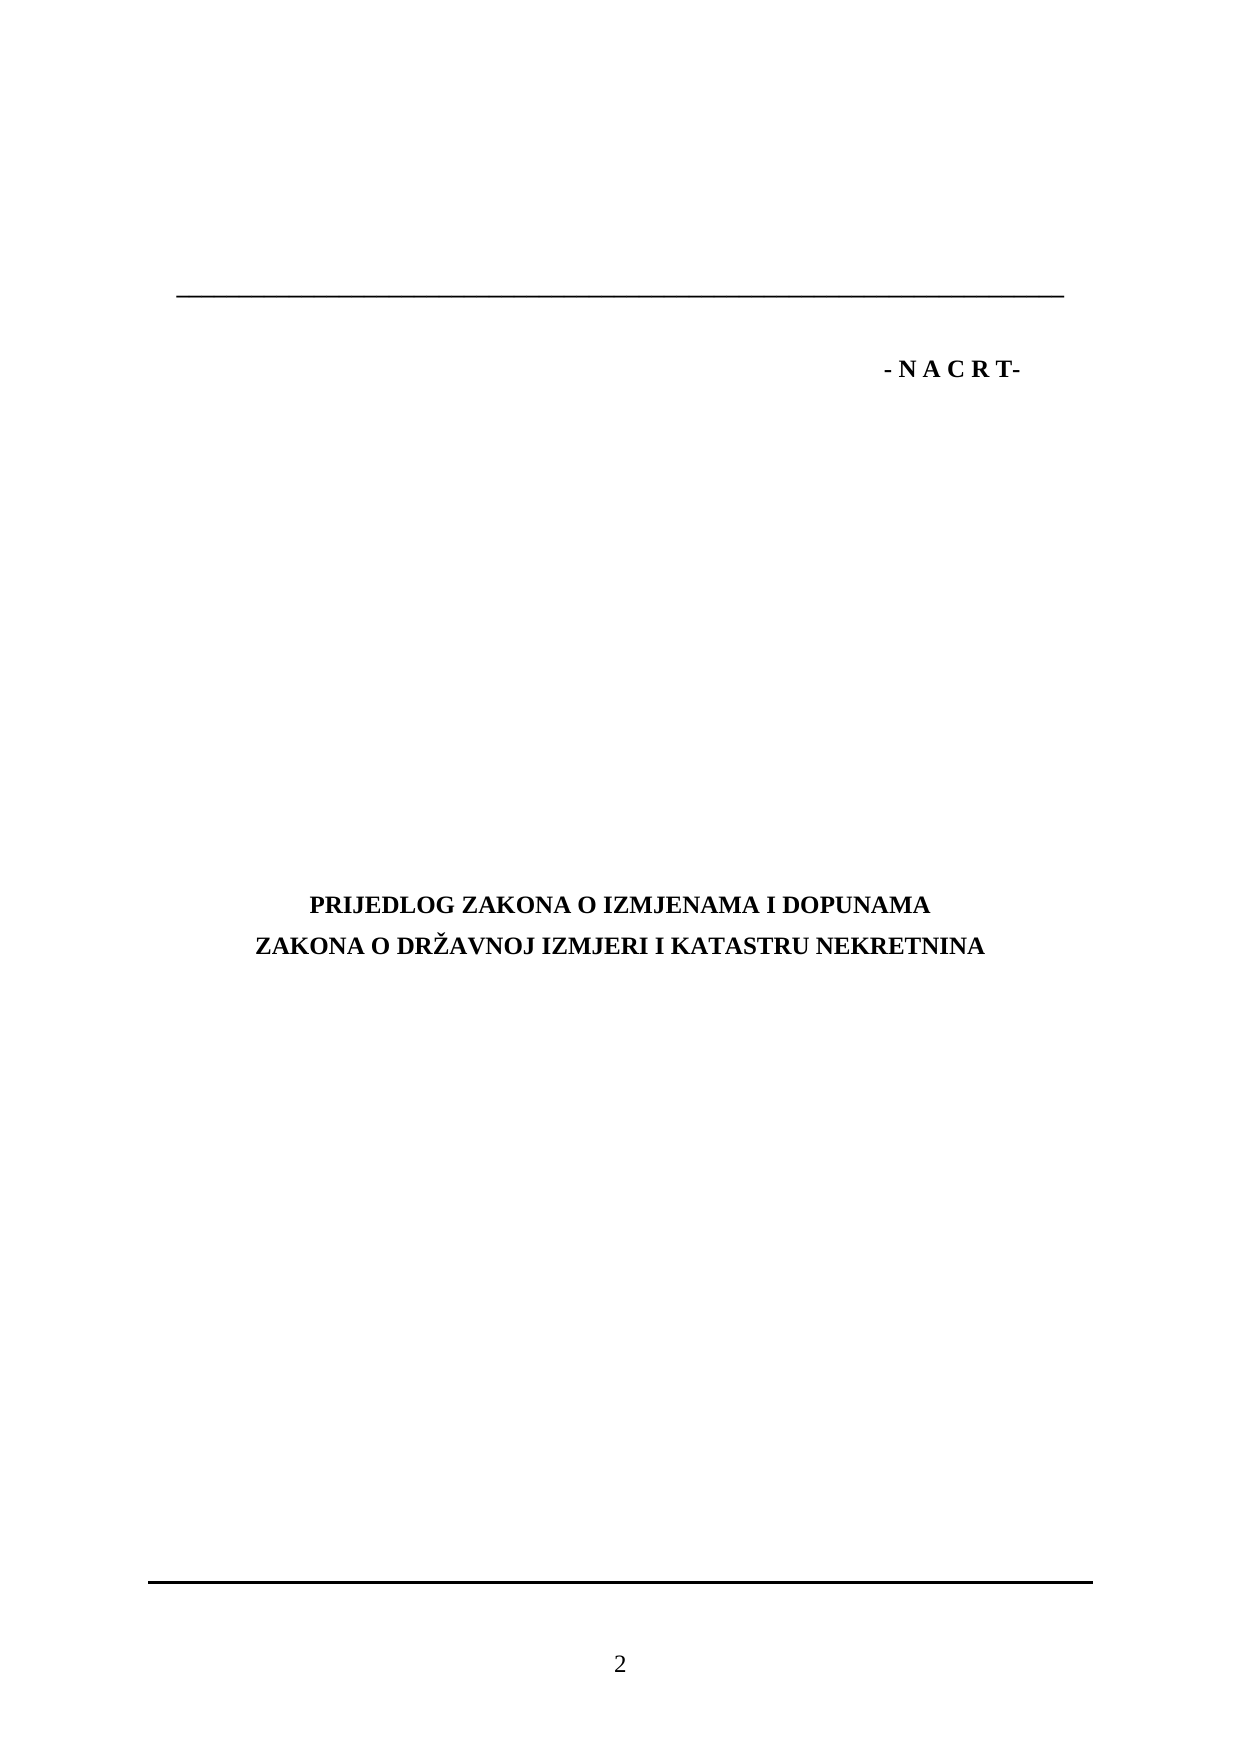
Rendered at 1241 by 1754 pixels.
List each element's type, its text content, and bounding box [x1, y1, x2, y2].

text ZAKONA O DRŽAVNOJ IZMJERI I KATASTRU NEKRETNINA [148, 931, 1093, 960]
text - N A C R T- [148, 354, 1093, 383]
text _______________________________________________________________________ [148, 271, 1093, 300]
text PRIJEDLOG ZAKONA O IZMJENAMA I DOPUNAMA [148, 890, 1093, 919]
